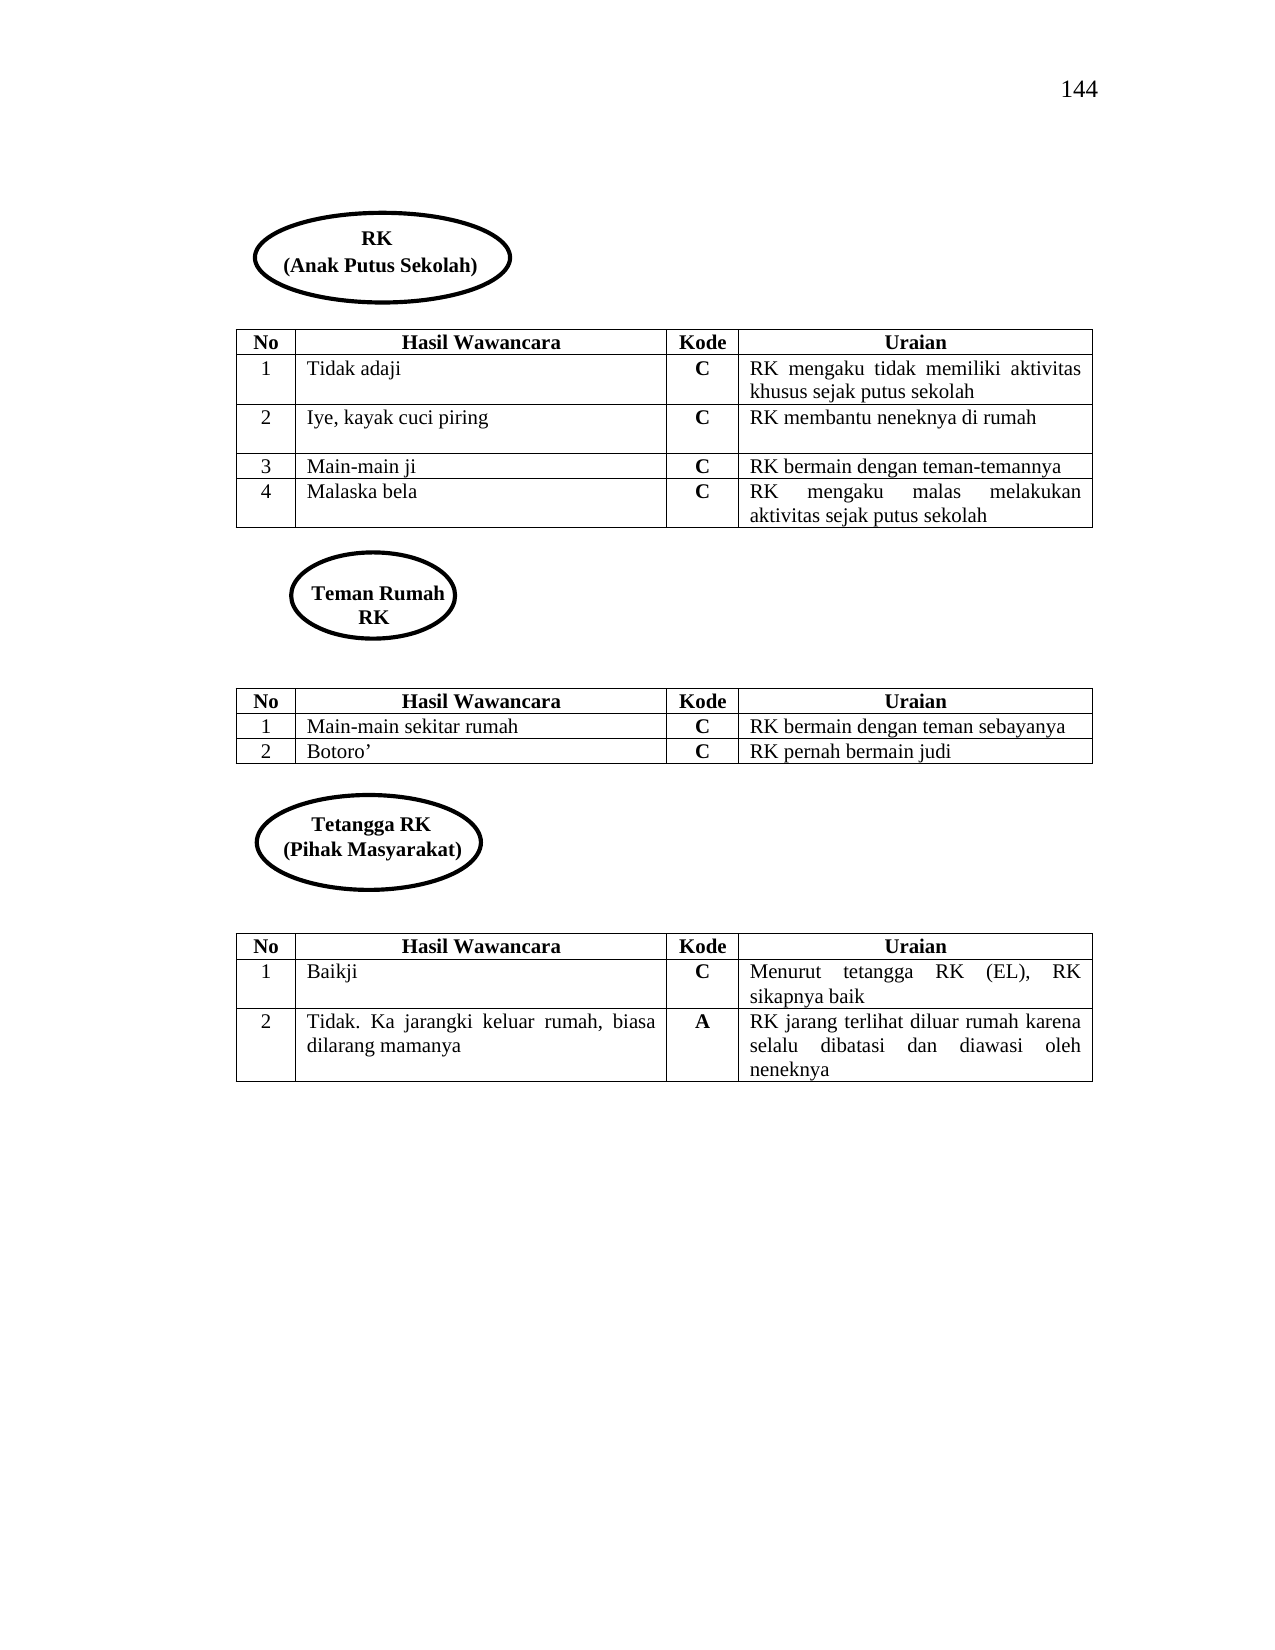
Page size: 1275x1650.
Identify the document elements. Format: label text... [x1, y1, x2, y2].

table_cell C [667, 355, 738, 403]
table_cell Tidak adaji [296, 355, 666, 403]
table_cell RK bermain dengan teman sebayanya [739, 714, 1092, 738]
table_header Hasil Wawancara [296, 330, 666, 354]
table_cell C [667, 960, 738, 1008]
table_cell C [667, 739, 738, 763]
table_cell 1 [237, 960, 295, 1008]
table_cell RK bermain dengan teman-temannya [739, 454, 1092, 478]
table_cell RK mengaku malas melakukan aktivitas sejak putus sekolah [739, 479, 1092, 527]
table_cell 4 [237, 479, 295, 527]
table_cell C [667, 479, 738, 527]
table_header Uraian [739, 934, 1092, 958]
table_cell Main-main sekitar rumah [296, 714, 666, 738]
text RK [236, 226, 1098, 250]
text (Anak Putus Sekolah) [236, 253, 1098, 277]
table_cell RK mengaku tidak memiliki aktivitas khusus sejak putus sekolah [739, 355, 1092, 403]
table_cell C [667, 454, 738, 478]
table_cell 1 [237, 714, 295, 738]
table_header No [237, 934, 295, 958]
text (Pihak Masyarakat) [236, 836, 1098, 861]
table_cell 2 [237, 739, 295, 763]
text Tetangga RK [236, 812, 1098, 836]
table_cell 2 [237, 405, 295, 453]
text Teman Rumah [236, 581, 1098, 605]
table_cell C [667, 714, 738, 738]
table_header Uraian [739, 330, 1092, 354]
table_cell Baikji [296, 960, 666, 1008]
table_cell Iye, kayak cuci piring [296, 405, 666, 453]
table_cell Main-main ji [296, 454, 666, 478]
table_cell RK membantu neneknya di rumah [739, 405, 1092, 453]
table_header Uraian [739, 689, 1092, 713]
table_header Kode [667, 934, 738, 958]
table_cell 2 [237, 1009, 295, 1081]
table_cell Malaska bela [296, 479, 666, 527]
text RK [311, 605, 1098, 629]
table_cell RK jarang terlihat diluar rumah karena selalu dibatasi dan diawasi oleh neneknya [739, 1009, 1092, 1081]
table_header Hasil Wawancara [296, 934, 666, 958]
table_cell A [667, 1009, 738, 1081]
table_cell 3 [237, 454, 295, 478]
table_cell RK pernah bermain judi [739, 739, 1092, 763]
table_cell Tidak. Ka jarangki keluar rumah, biasa dilarang mamanya [296, 1009, 666, 1081]
table_header Kode [667, 330, 738, 354]
table_cell Botoro’ [296, 739, 666, 763]
table_cell C [667, 405, 738, 453]
table_cell 1 [237, 355, 295, 403]
table_header Hasil Wawancara [296, 689, 666, 713]
table_header Kode [667, 689, 738, 713]
table_cell Menurut tetangga RK (EL), RK sikapnya baik [739, 960, 1092, 1008]
table_header No [237, 330, 295, 354]
table_header No [237, 689, 295, 713]
